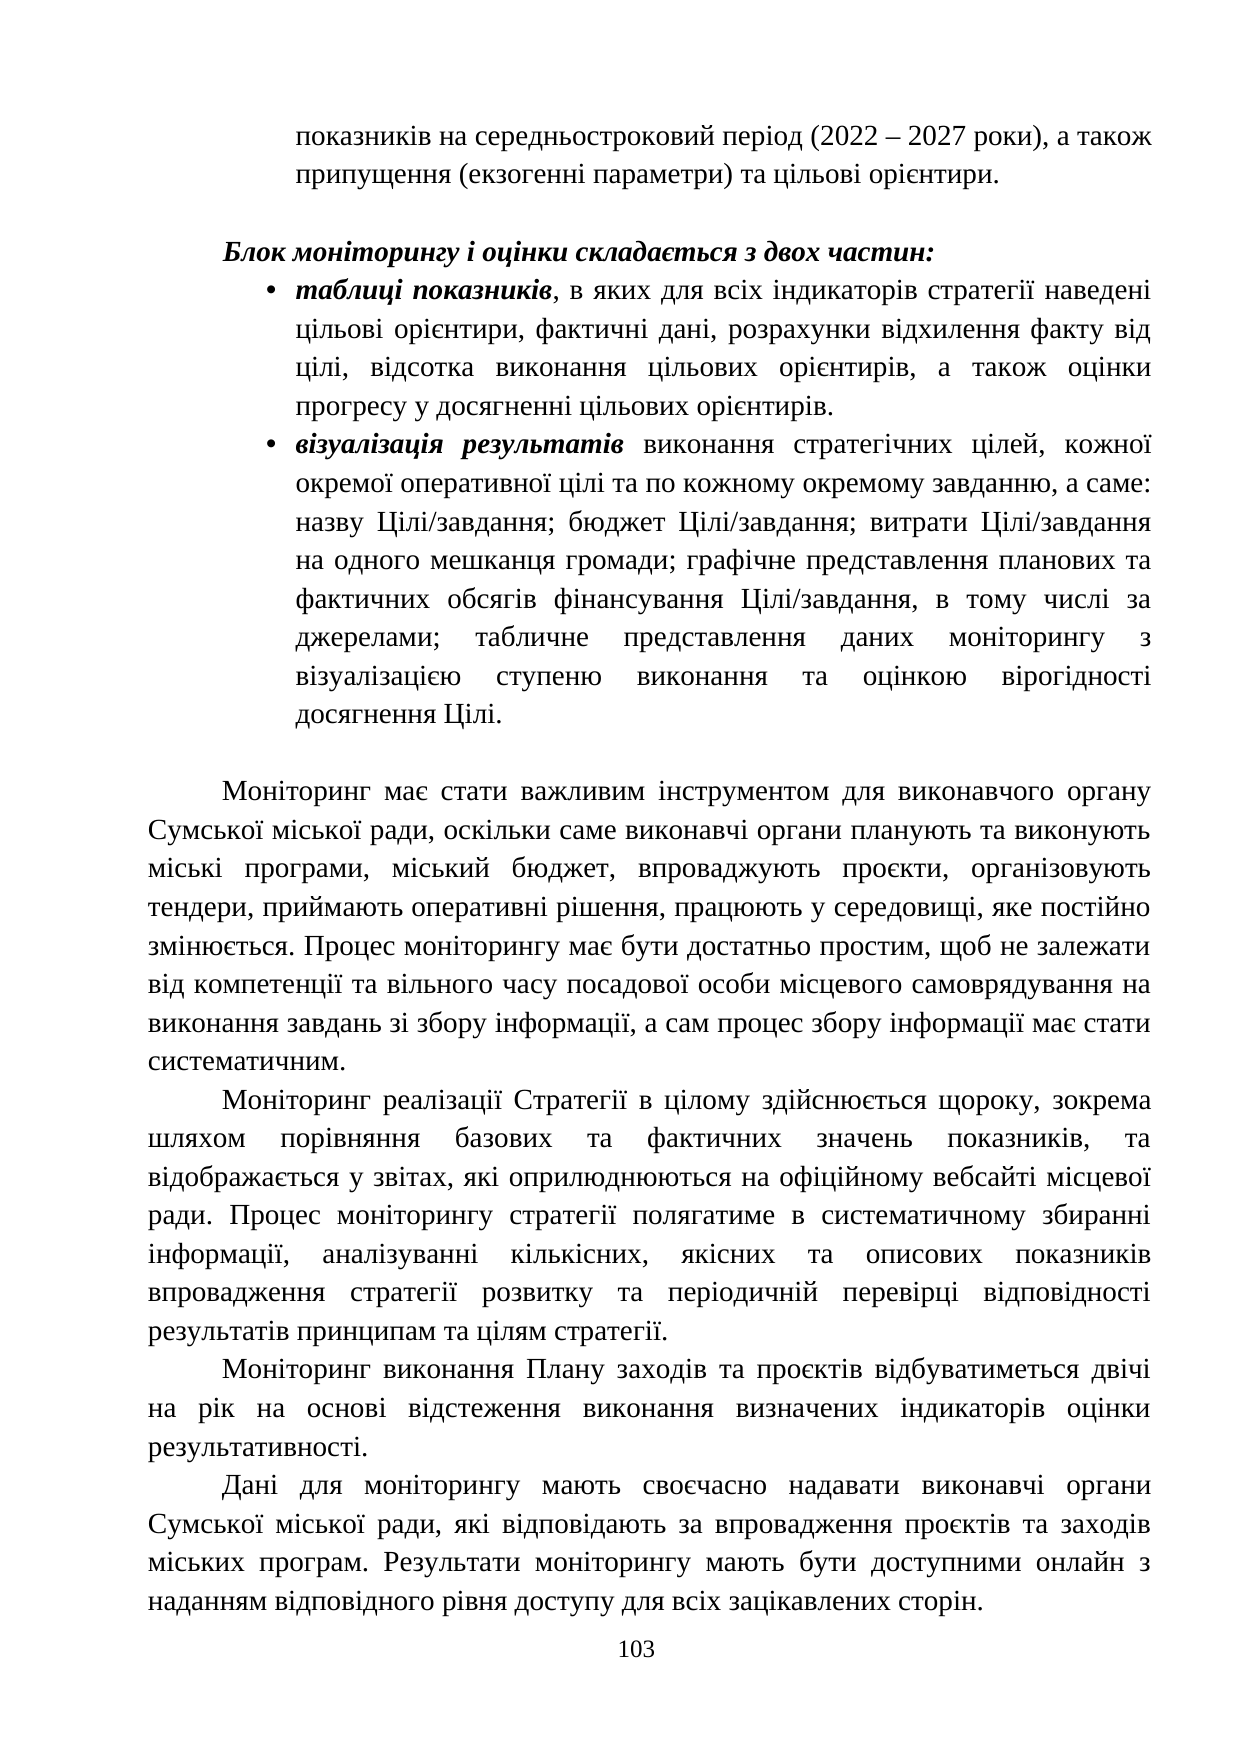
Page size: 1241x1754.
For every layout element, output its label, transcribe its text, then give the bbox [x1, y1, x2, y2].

text Дані для моніторингу мають своєчасно надавати виконавчі органи Сумської міської ради, які відповідають за впровадження проєктів та заходів міських програм. Результати моніторингу мають бути доступними онлайн з наданням відповідного рівня доступу для всіх зацікавлених сторін. [148, 1467, 1152, 1616]
text Моніторинг має стати важливим інструментом для виконавчого органу Сумської міської ради, оскільки саме виконавчі органи планують та виконують міські програми, міський бюджет, впроваджують проєкти, організовують тендери, приймають оперативні рішення, працюють у середовищі, яке постійно змінюється. Процес моніторингу має бути достатньо простим, щоб не залежати від компетенції та вільного часу посадової особи місцевого самоврядування на виконання завдань зі збору інформації, а сам процес збору інформації має стати систематичним. [148, 773, 1152, 1077]
list візуалізація результатів виконання стратегічних цілей, кожної окремої оперативної цілі та по кожному окремому завданню, а саме: назву Цілі/завдання; бюджет Цілі/завдання; витрати Цілі/завдання на одного мешканця громади; графічне представлення планових та фактичних обсягів фінансування Цілі/завдання, в тому числі за джерелами; табличне представлення даних моніторингу з візуалізацією ступеню виконання та оцінкою вірогідності досягнення Цілі. [266, 427, 1152, 730]
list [266, 118, 1152, 190]
text Блок моніторингу і оцінки складається з двох частин: [148, 234, 1152, 267]
text Моніторинг виконання Плану заходів та проєктів відбуватиметься двічі на рік на основі відстеження виконання визначених індикаторів оцінки результативності. [148, 1352, 1152, 1462]
list таблиці показників, в яких для всіх індикаторів стратегії наведені цільові орієнтири, фактичні дані, розрахунки відхилення факту від цілі, відсотка виконання цільових орієнтирів, а також оцінки прогресу у досягненні цільових орієнтирів. [266, 272, 1152, 422]
text Моніторинг реалізації Стратегії в цілому здійснюється щороку, зокрема шляхом порівняння базових та фактичних значень показників, та відображається у звітах, які оприлюднюються на офіційному вебсайті місцевої ради. Процес моніторингу стратегії полягатиме в систематичному збиранні інформації, аналізуванні кількісних, якісних та описових показників впровадження стратегії розвитку та періодичній перевірці відповідності результатів принципам та цілям стратегії. [148, 1082, 1152, 1347]
